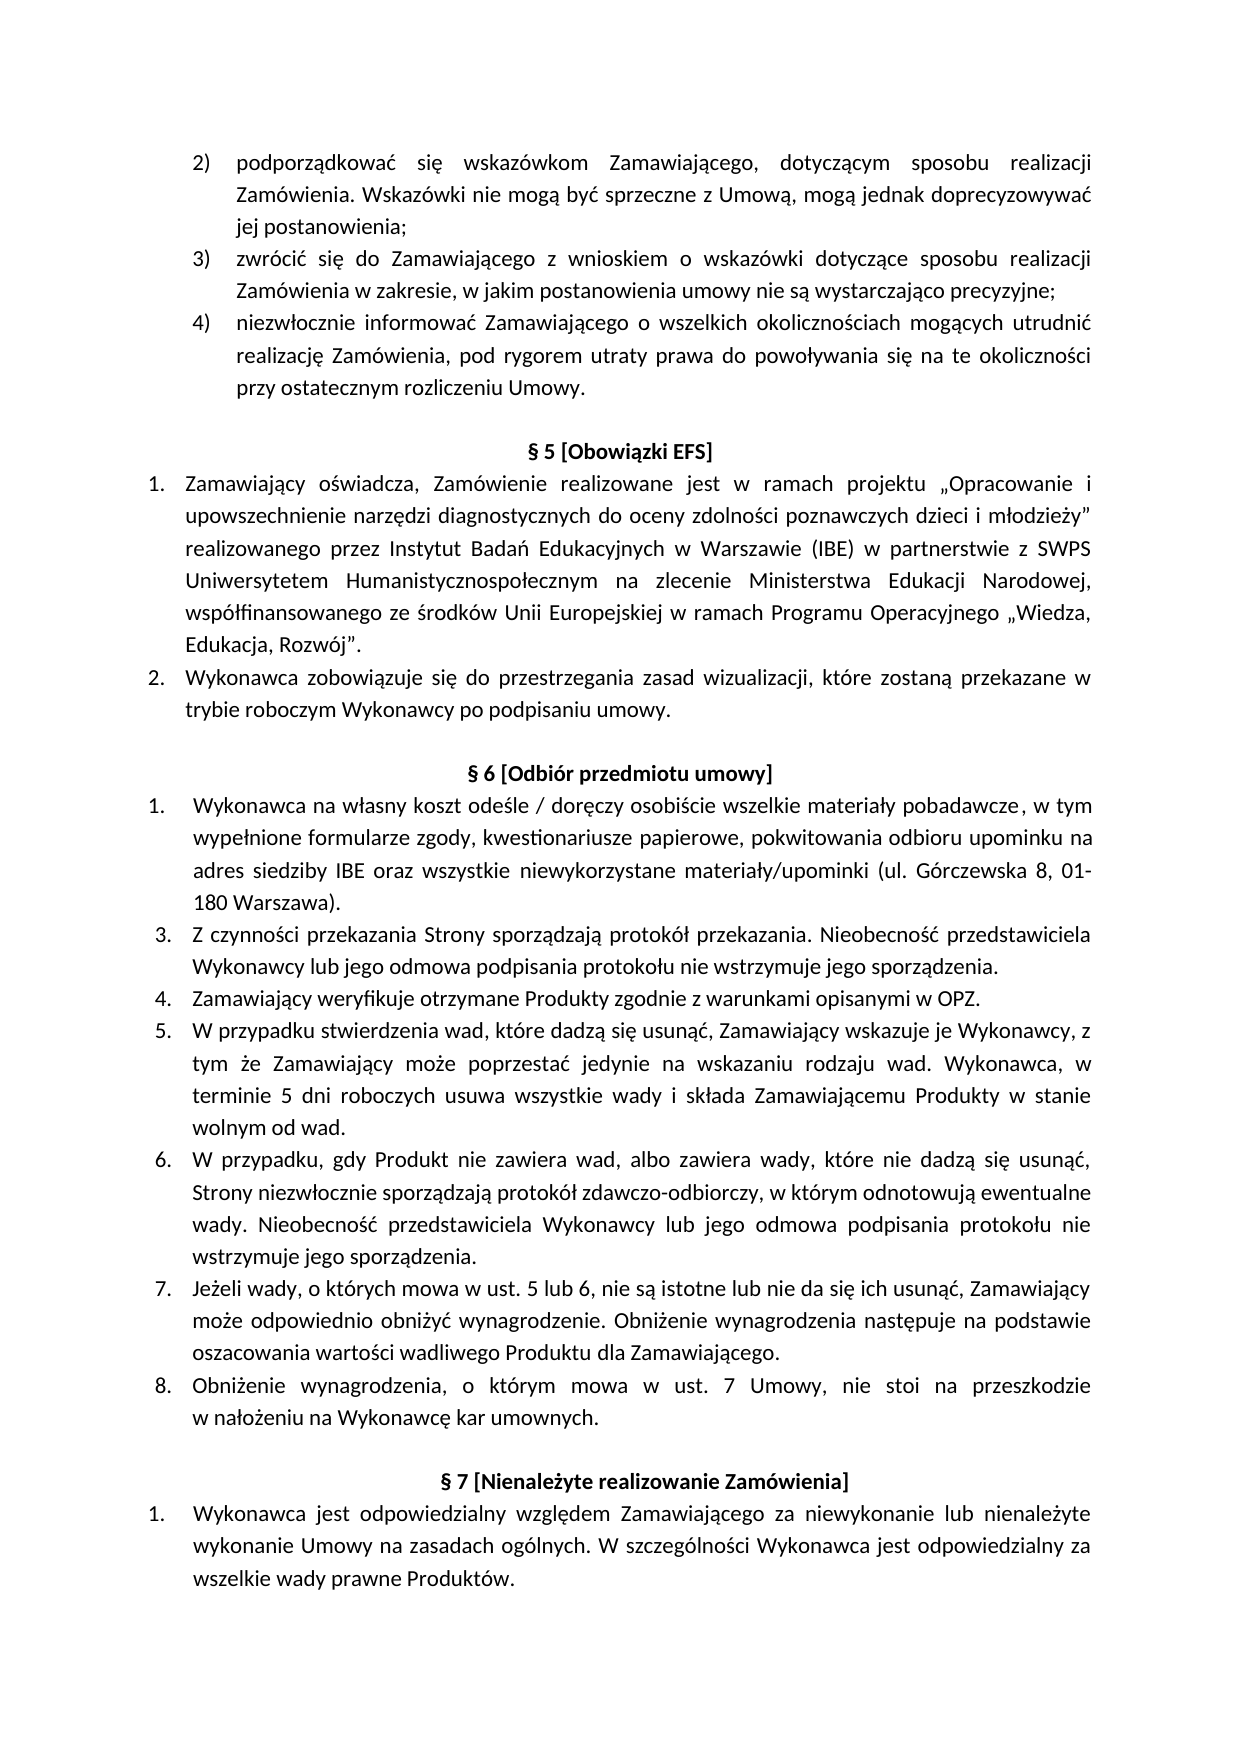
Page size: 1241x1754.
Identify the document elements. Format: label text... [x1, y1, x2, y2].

list Z czynności przekazania Strony sporządzają protokół przekazania. Nieobecność przedstawiciela Wykonawcy lub jego odmowa podpisania protokołu nie wstrzymuje jego sporządzenia. [154, 920, 1093, 980]
text § 6 [Odbiór przedmiotu umowy] [148, 759, 1093, 787]
list Zamawiający oświadcza, Zamówienie realizowane jest w ramach projektu „Opracowanie i upowszechnienie narzędzi diagnostycznych do oceny zdolności poznawczych dzieci i młodzieży” realizowanego przez Instytut Badań Edukacyjnych w Warszawie (IBE) w partnerstwie z SWPS Uniwersytetem Humanistycznospołecznym na zlecenie Ministerstwa Edukacji Narodowej, współfinansowanego ze środków Unii Europejskiej w ramach Programu Operacyjnego „Wiedza, Edukacja, Rozwój”. [148, 469, 1093, 658]
list Wykonawca jest odpowiedzialny względem Zamawiającego za niewykonanie lub nienależyte wykonanie Umowy na zasadach ogólnych. W szczególności Wykonawca jest odpowiedzialny za wszelkie wady prawne Produktów. [148, 1499, 1093, 1592]
list W przypadku stwierdzenia wad, które dadzą się usunąć, Zamawiający wskazuje je Wykonawcy, z tym że Zamawiający może poprzestać jedynie na wskazaniu rodzaju wad. Wykonawca, w terminie 5 dni roboczych usuwa wszystkie wady i składa Zamawiającemu Produkty w stanie wolnym od wad. [154, 1017, 1093, 1141]
list Obniżenie wynagrodzenia, o którym mowa w ust. 7 Umowy, nie stoi na przeszkodzie w nałożeniu na Wykonawcę kar umownych. [154, 1371, 1093, 1431]
list W przypadku, gdy Produkt nie zawiera wad, albo zawiera wady, które nie dadzą się usunąć, Strony niezwłocznie sporządzają protokół zdawczo-odbiorczy, w którym odnotowują ewentualne wady. Nieobecność przedstawiciela Wykonawcy lub jego odmowa podpisania protokołu nie wstrzymuje jego sporządzenia. [154, 1145, 1093, 1270]
list zwrócić się do Zamawiającego z wnioskiem o wskazówki dotyczące sposobu realizacji Zamówienia w zakresie, w jakim postanowienia umowy nie są wystarczająco precyzyjne; [192, 244, 1093, 304]
text § 7 [Nienależyte realizowanie Zamówienia] [192, 1467, 1093, 1495]
list podporządkować się wskazówkom Zamawiającego, dotyczącym sposobu realizacji Zamówienia. Wskazówki nie mogą być sprzeczne z Umową, mogą jednak doprecyzowywać jej postanowienia; [192, 148, 1093, 240]
text § 5 [Obowiązki EFS] [148, 437, 1093, 465]
list niezwłocznie informować Zamawiającego o wszelkich okolicznościach mogących utrudnić realizację Zamówienia, pod rygorem utraty prawa do powoływania się na te okoliczności przy ostatecznym rozliczeniu Umowy. [192, 308, 1093, 401]
list Jeżeli wady, o których mowa w ust. 5 lub 6, nie są istotne lub nie da się ich usunąć, Zamawiający może odpowiednio obniżyć wynagrodzenie. Obniżenie wynagrodzenia następuje na podstawie oszacowania wartości wadliwego Produktu dla Zamawiającego. [154, 1274, 1093, 1367]
list Wykonawca na własny koszt odeśle / doręczy osobiście wszelkie materiały pobadawcze, w tym wypełnione formularze zgody, kwestionariusze papierowe, pokwitowania odbioru upominku na adres siedziby IBE oraz wszystkie niewykorzystane materiały/upominki (ul. Górczewska 8, 01-180 Warszawa). [148, 791, 1093, 916]
list Zamawiający weryfikuje otrzymane Produkty zgodnie z warunkami opisanymi w OPZ. [154, 984, 1093, 1012]
list Wykonawca zobowiązuje się do przestrzegania zasad wizualizacji, które zostaną przekazane w trybie roboczym Wykonawcy po podpisaniu umowy. [148, 663, 1093, 723]
